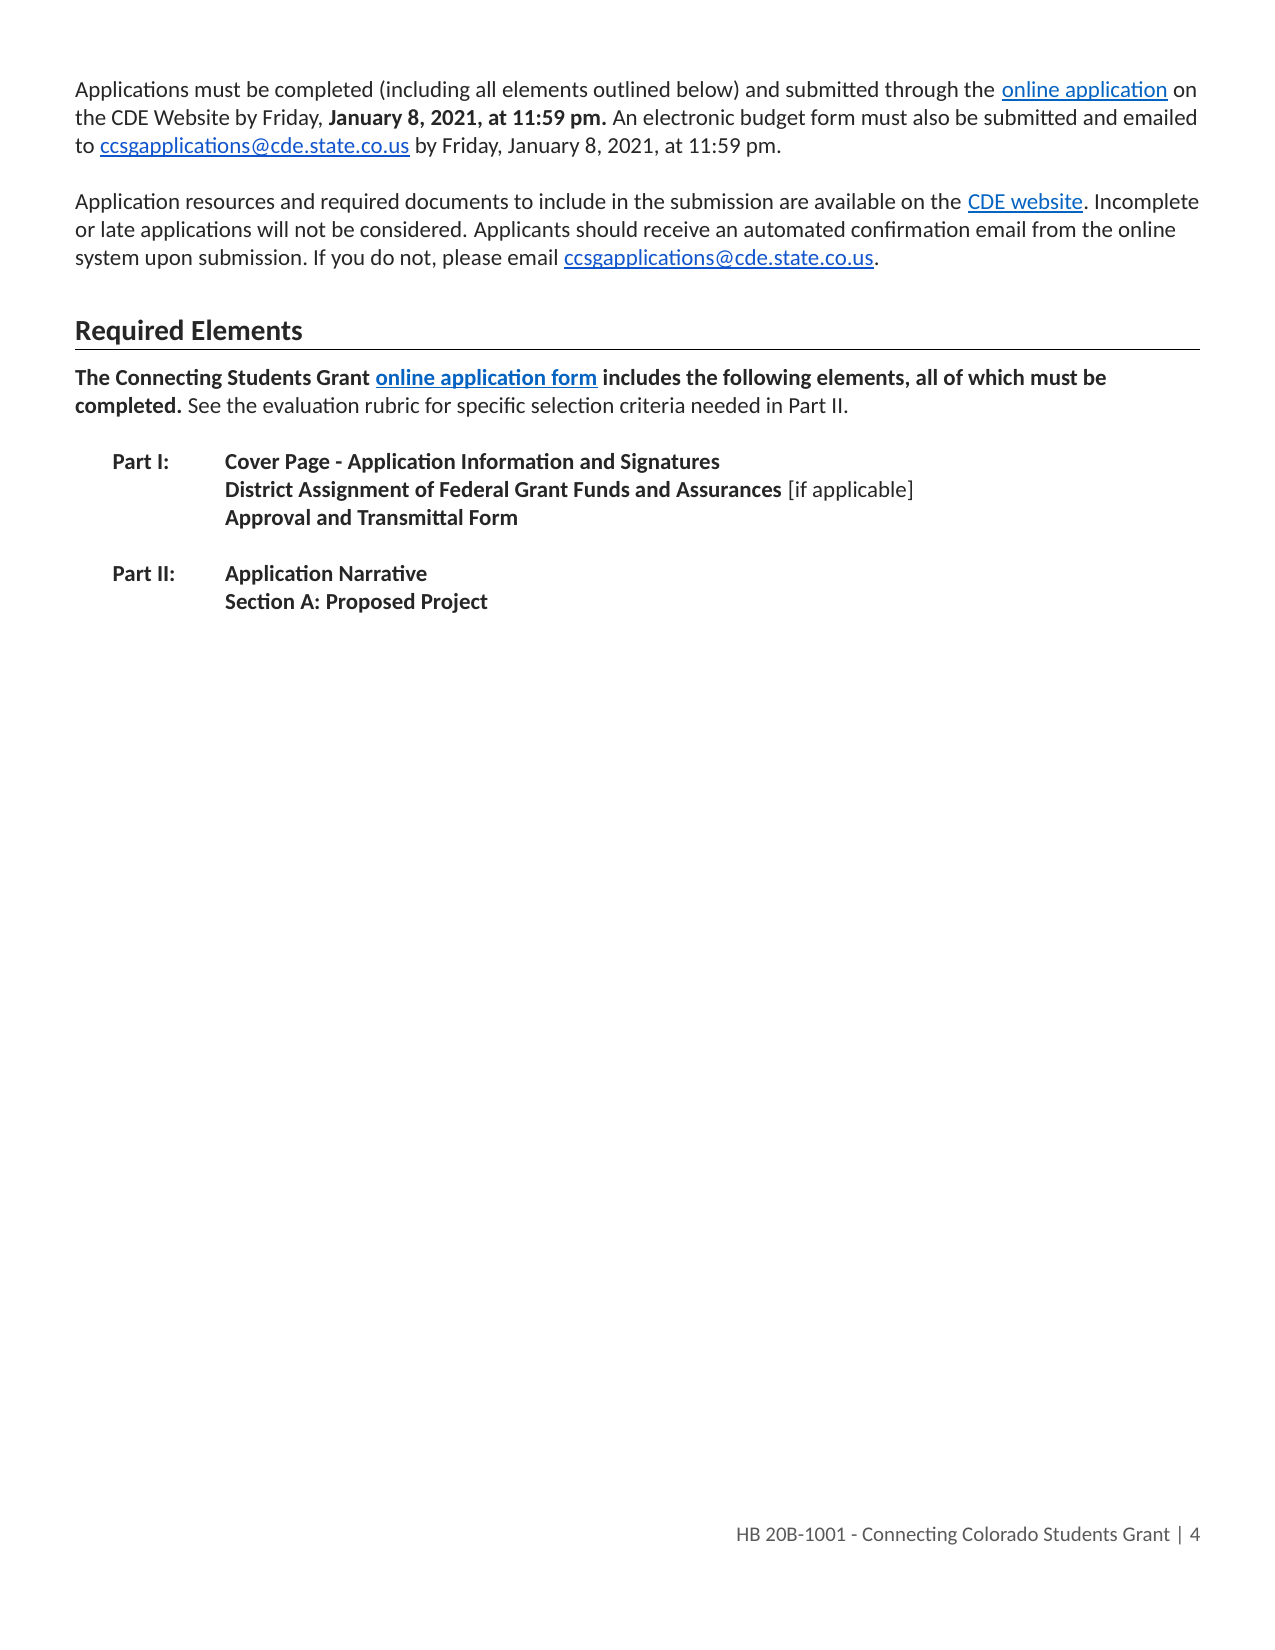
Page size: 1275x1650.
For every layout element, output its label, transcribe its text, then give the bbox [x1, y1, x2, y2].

text District Assignment of Federal Grant Funds and Assurances [if applicable] [75, 475, 1200, 503]
text The Connecting Students Grant online application form includes the following elements, all of which must be completed. See the evaluation rubric for specific selection criteria needed in Part II. [75, 363, 1200, 419]
text Approval and Transmittal Form [75, 503, 1200, 531]
text Part II: Application Narrative [75, 559, 1200, 587]
text Part I: Cover Page - Application Information and Signatures [75, 447, 1200, 475]
text Section A: Proposed Project [75, 587, 1200, 615]
subtitle Required Elements [75, 312, 1200, 349]
text Applications must be completed (including all elements outlined below) and submitted through the online application on the CDE Website by Friday, January 8, 2021, at 11:59 pm. An electronic budget form must also be submitted and emailed to ccsgapplications@cde.state.co.us by Friday, January 8, 2021, at 11:59 pm. [75, 75, 1200, 159]
text Application resources and required documents to include in the submission are available on the CDE website. Incomplete or late applications will not be considered. Applicants should receive an automated confirmation email from the online system upon submission. If you do not, please email ccsgapplications@cde.state.co.us. [75, 187, 1200, 271]
